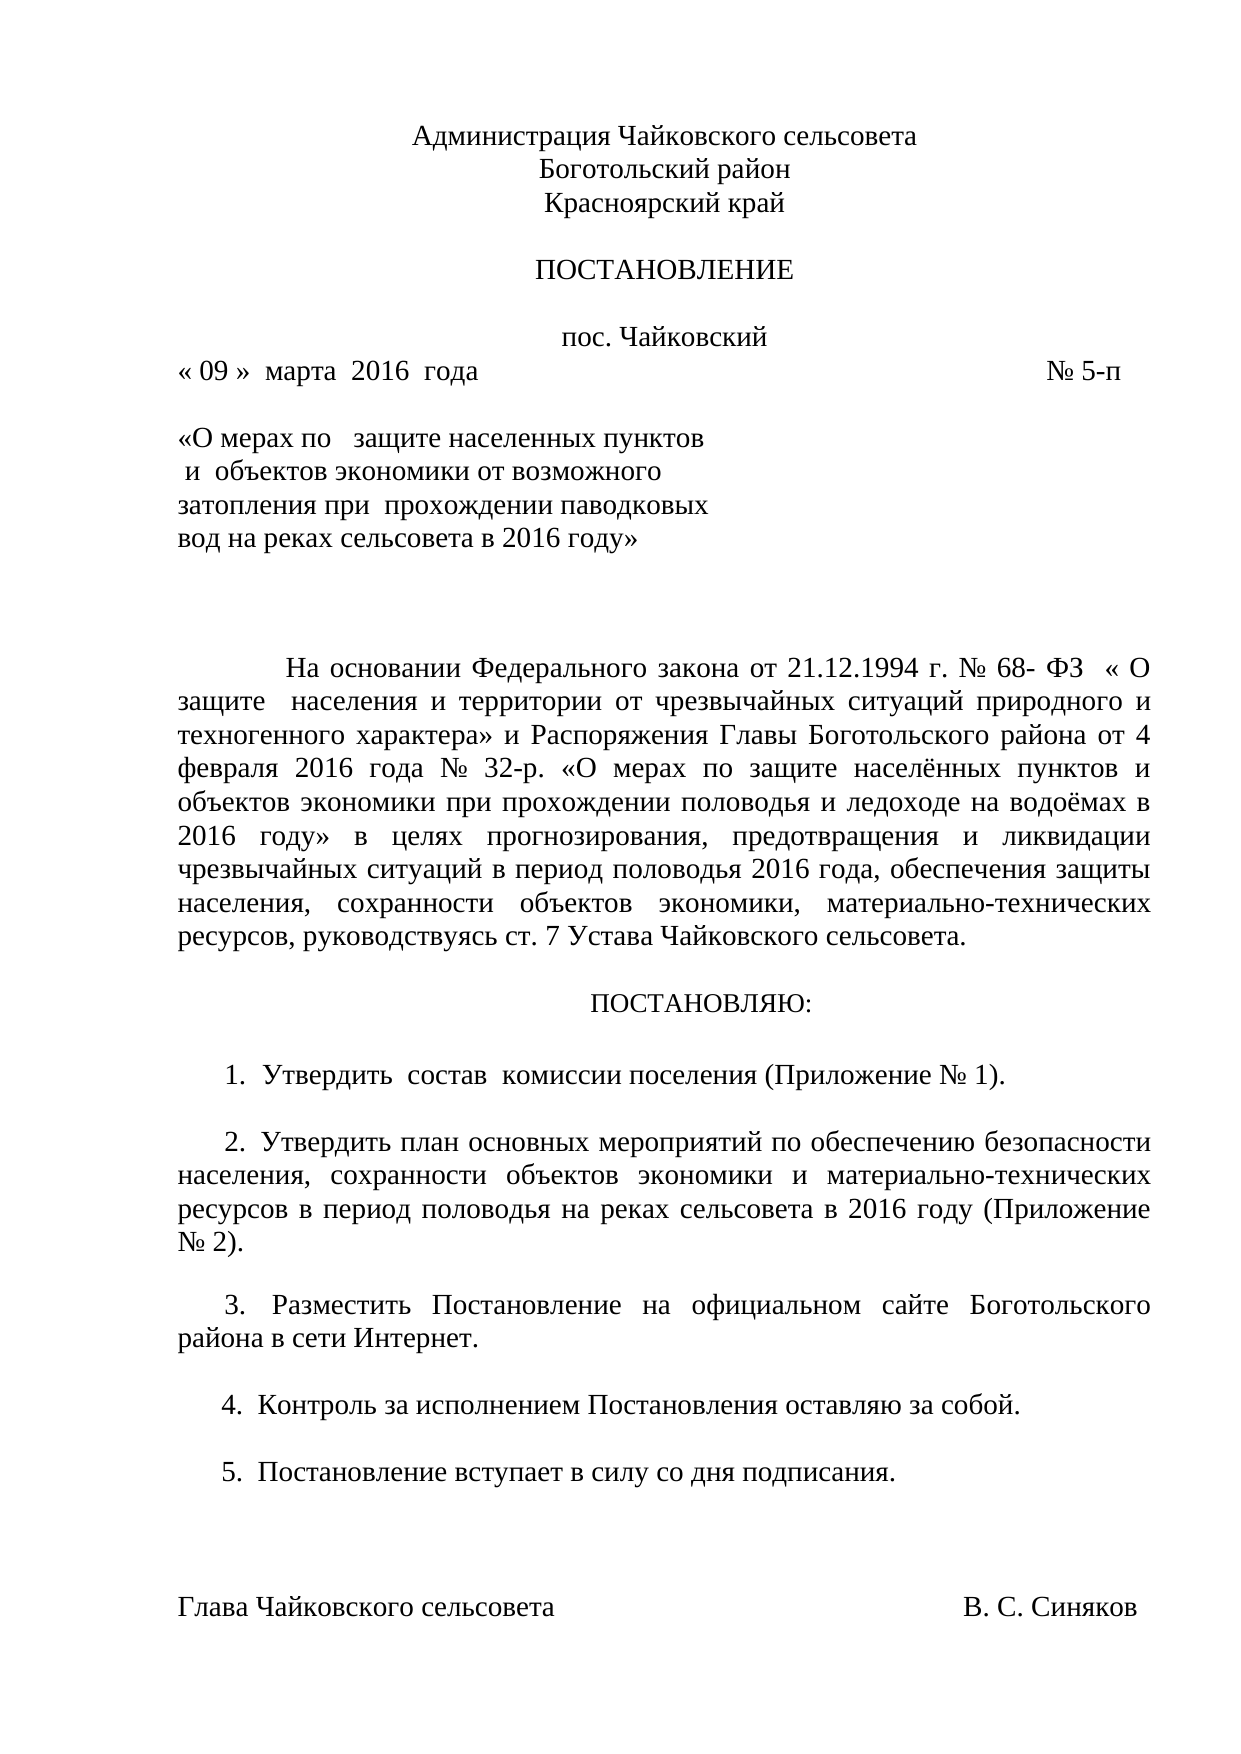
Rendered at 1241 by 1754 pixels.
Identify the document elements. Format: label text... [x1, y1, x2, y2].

text пос. Чайковский [177, 319, 1152, 353]
text Глава Чайковского сельсовета В. С. Синяков [177, 1589, 1152, 1622]
text ПОСТАНОВЛЕНИЕ [177, 252, 1152, 286]
text ПОСТАНОВЛЯЮ: [177, 988, 1152, 1019]
table_header «О мерах по защите населенных пунктов и объектов экономики от возможного затопления при прохождении паводковых вод на реках сельсовета в 2016 году» [166, 420, 1152, 554]
title Утвердить состав комиссии поселения (Приложение № 1). [224, 1057, 1152, 1090]
text 5. Постановление вступает в силу со дня подписания. [177, 1454, 1152, 1488]
text Красноярский край [177, 185, 1152, 219]
text « 09 » марта 2016 года № 5-п [177, 353, 1152, 386]
text Боготольский район [177, 152, 1152, 185]
text На основании Федерального закона от 21.12.1994 г. № 68- ФЗ « О защите населения и территории от чрезвычайных ситуаций природного и техногенного характера» и Распоряжения Главы Боготольского района от 4 февраля 2016 года № 32-р. «О мерах по защите населённых пунктов и объектов экономики при прохождении половодья и ледоходе на водоёмах в 2016 году» в целях прогнозирования, предотвращения и ликвидации чрезвычайных ситуаций в период половодья 2016 года, обеспечения защиты населения, сохранности объектов экономики, материально-технических ресурсов, руководствуясь ст. 7 Устава Чайковского сельсовета. [177, 650, 1152, 952]
title Утвердить план основных мероприятий по обеспечению безопасности населения, сохранности объектов экономики и материально-технических ресурсов в период половодья на реках сельсовета в 2016 году (Приложение № 2). [177, 1124, 1152, 1258]
title Разместить Постановление на официальном сайте Боготольского района в сети Интернет. [177, 1287, 1152, 1354]
title 4. Контроль за исполнением Постановления оставляю за собой. [177, 1387, 1152, 1421]
text Администрация Чайковского сельсовета [177, 118, 1152, 152]
